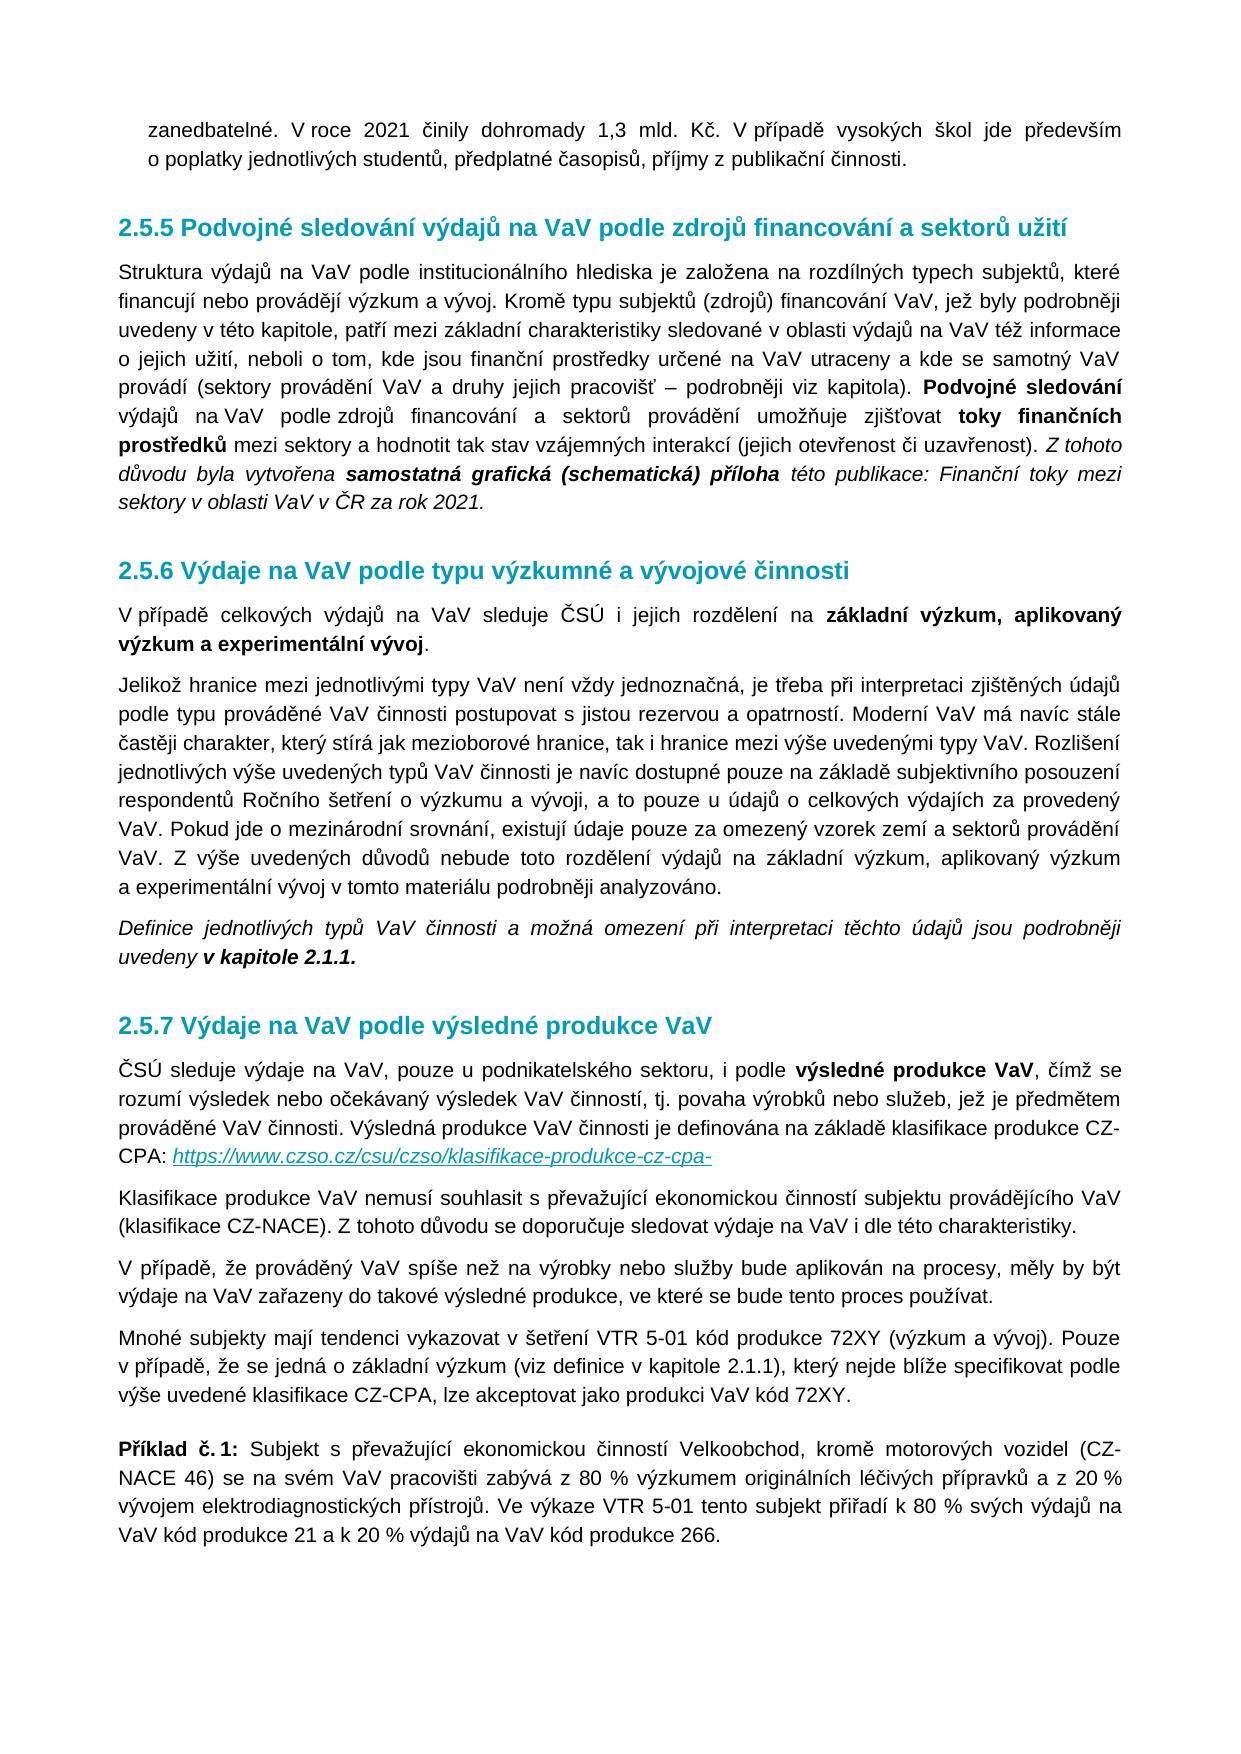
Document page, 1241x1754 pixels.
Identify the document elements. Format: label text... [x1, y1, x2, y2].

text V případě, že prováděný VaV spíše než na výrobky nebo služby bude aplikován na procesy, měly by být výdaje na VaV zařazeny do takové výsledné produkce, ve které se bude tento proces používat. [118, 1255, 1122, 1308]
text Jelikož hranice mezi jednotlivými typy VaV není vždy jednoznačná, je třeba při interpretaci zjištěných údajů podle typu prováděné VaV činnosti postupovat s jistou rezervou a opatrností. Moderní VaV má navíc stále častěji charakter, který stírá jak mezioborové hranice, tak i hranice mezi výše uvedenými typy VaV. Rozlišení jednotlivých výše uvedených typů VaV činnosti je navíc dostupné pouze na základě subjektivního posouzení respondentů Ročního šetření o výzkumu a vývoji, a to pouze u údajů o celkových výdajích za provedený VaV. Pokud jde o mezinárodní srovnání, existují údaje pouze za omezený vzorek zemí a sektorů provádění VaV. Z výše uvedených důvodů nebude toto rozdělení výdajů na základní výzkum, aplikovaný výzkum a experimentální vývoj v tomto materiálu podrobněji analyzováno. [118, 673, 1122, 898]
text ČSÚ sleduje výdaje na VaV, pouze u podnikatelského sektoru, i podle výsledné produkce VaV, čímž se rozumí výsledek nebo očekávaný výsledek VaV činností, tj. povaha výrobků nebo služeb, jež je předmětem prováděné VaV činnosti. Výsledná produkce VaV činnosti je definována na základě klasifikace produkce CZ-CPA: https://www.czso.cz/csu/czso/klasifikace-produkce-cz-cpa- [118, 1058, 1122, 1168]
text Klasifikace produkce VaV nemusí souhlasit s převažující ekonomickou činností subjektu provádějícího VaV (klasifikace CZ-NACE). Z tohoto důvodu se doporučuje sledovat výdaje na VaV i dle této charakteristiky. [118, 1185, 1122, 1238]
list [110, 118, 1122, 171]
text Struktura výdajů na VaV podle institucionálního hlediska je založena na rozdílných typech subjektů, které financují nebo provádějí výzkum a vývoj. Kromě typu subjektů (zdrojů) financování VaV, jež byly podrobněji uvedeny v této kapitole, patří mezi základní charakteristiky sledované v oblasti výdajů na VaV též informace o jejich užití, neboli o tom, kde jsou finanční prostředky určené na VaV utraceny a kde se samotný VaV provádí (sektory provádění VaV a druhy jejich pracovišť – podrobněji viz kapitola). Podvojné sledování výdajů na VaV podle zdrojů financování a sektorů provádění umožňuje zjišťovat toky finančních prostředků mezi sektory a hodnotit tak stav vzájemných interakcí (jejich otevřenost či uzavřenost). Z tohoto důvodu byla vytvořena samostatná grafická (schematická) příloha této publikace: Finanční toky mezi sektory v oblasti VaV v ČR za rok 2021. [118, 260, 1122, 514]
subtitle 2.5.6 Výdaje na VaV podle typu výzkumné a vývojové činnosti [118, 556, 1122, 585]
text Mnohé subjekty mají tendenci vykazovat v šetření VTR 5-01 kód produkce 72XY (výzkum a vývoj). Pouze v případě, že se jedná o základní výzkum (viz definice v kapitole 2.1.1), který nejde blíže specifikovat podle výše uvedené klasifikace CZ-CPA, lze akceptovat jako produkci VaV kód 72XY. [118, 1325, 1122, 1407]
text Příklad č. 1: Subjekt s převažující ekonomickou činností Velkoobchod, kromě motorových vozidel (CZ-NACE 46) se na svém VaV pracovišti zabývá z 80 % výzkumem originálních léčivých přípravků a z 20 % vývojem elektrodiagnostických přístrojů. Ve výkaze VTR 5-01 tento subjekt přiřadí k 80 % svých výdajů na VaV kód produkce 21 a k 20 % výdajů na VaV kód produkce 266. [118, 1437, 1122, 1547]
text V případě celkových výdajů na VaV sleduje ČSÚ i jejich rozdělení na základní výzkum, aplikovaný výzkum a experimentální vývoj. [118, 603, 1122, 656]
subtitle 2.5.5 Podvojné sledování výdajů na VaV podle zdrojů financování a sektorů užití [118, 213, 1122, 242]
text Definice jednotlivých typů VaV činnosti a možná omezení při interpretaci těchto údajů jsou podrobněji uvedeny v kapitole 2.1.1. [118, 916, 1122, 968]
subtitle 2.5.7 Výdaje na VaV podle výsledné produkce VaV [118, 1011, 1122, 1039]
